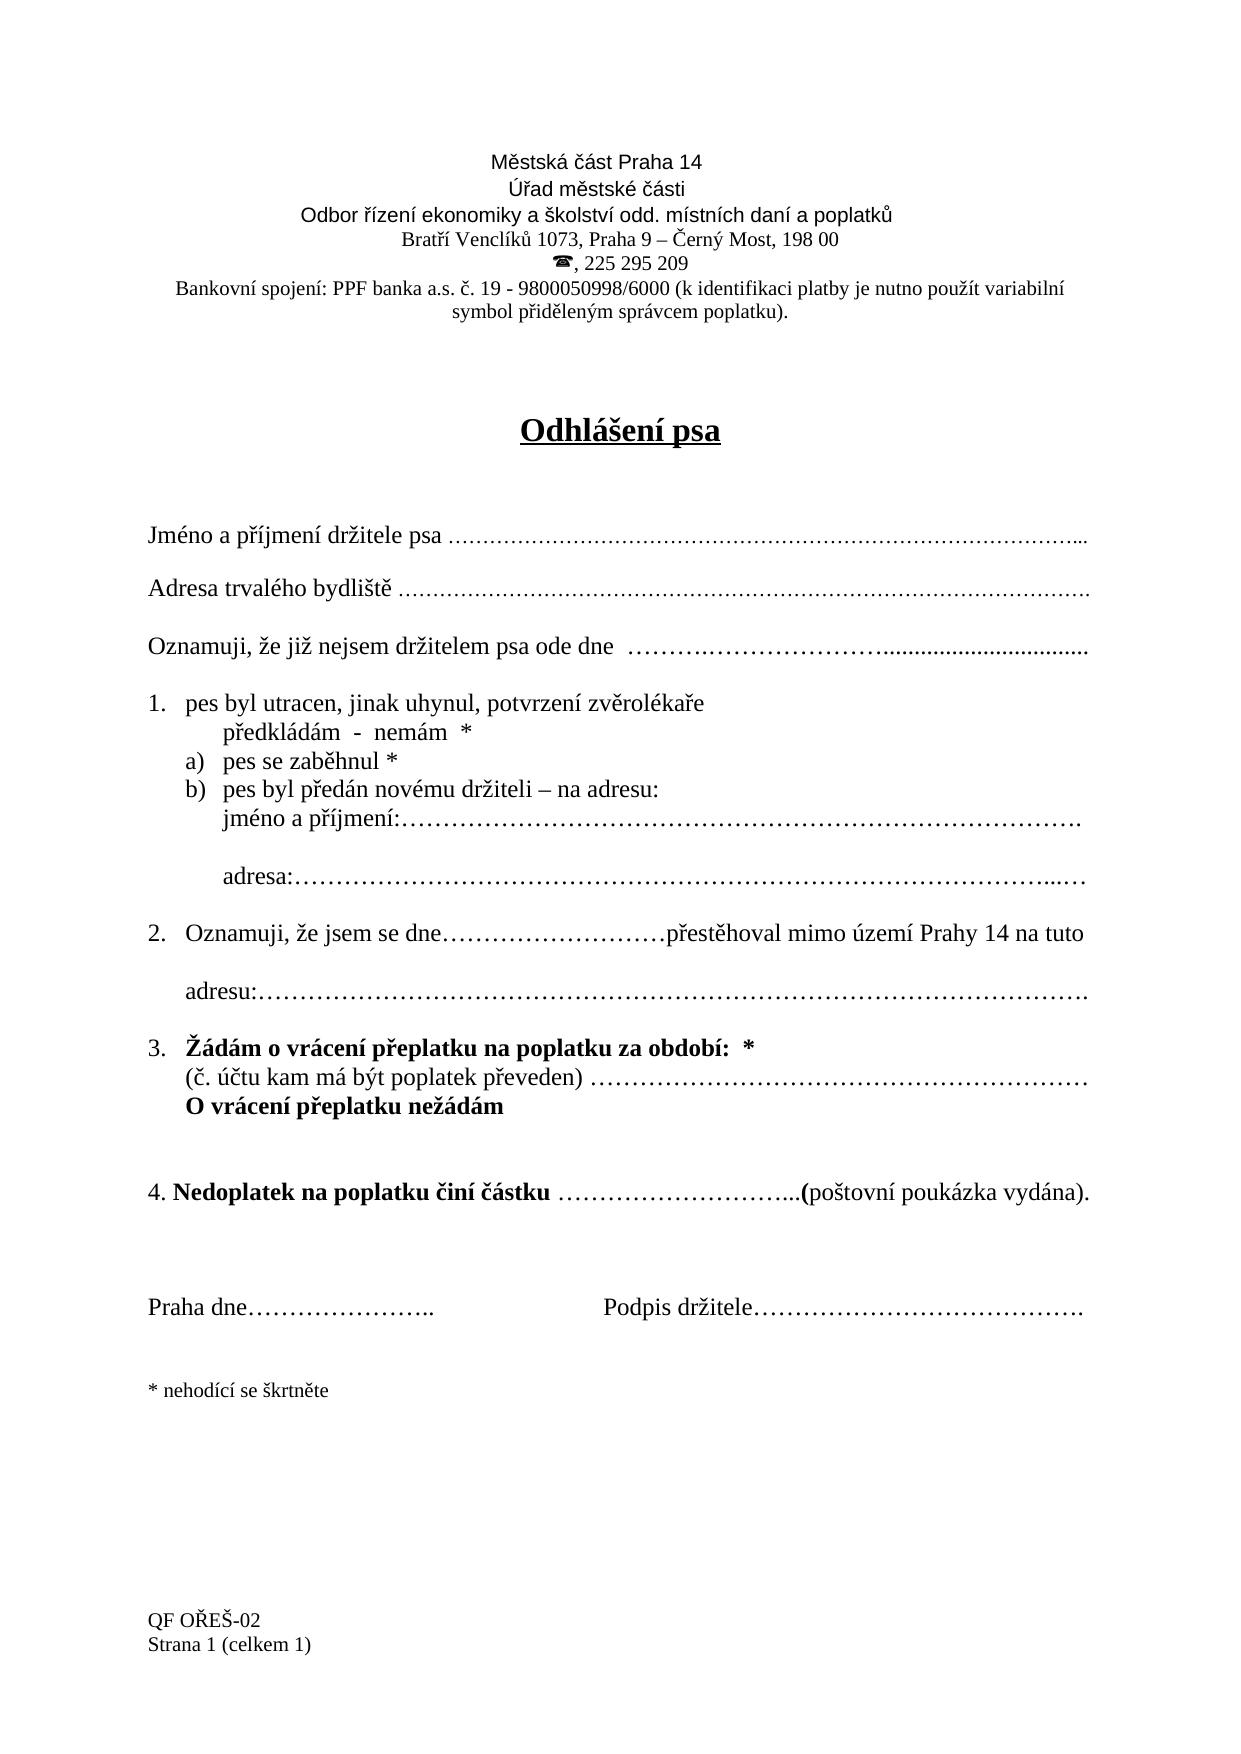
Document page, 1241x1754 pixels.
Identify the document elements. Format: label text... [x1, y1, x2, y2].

text Bankovní spojení: PPF banka a.s. č. 19 - 9800050998/6000 (k identifikaci platby je nutno použít variabilní symbol přiděleným správcem poplatku). [148, 275, 1093, 323]
text (č. účtu kam má být poplatek převeden) …………………………………………………… [185, 1062, 1093, 1091]
text Praha dne………………….. Podpis držitele…………………………………. [148, 1292, 1093, 1321]
list Oznamuji, že jsem se dne………………………přestěhoval mimo území Prahy 14 na tuto [148, 918, 1093, 947]
text jméno a příjmení:………………………………………………………………………. [223, 803, 1093, 832]
text 4. Nedoplatek na poplatku činí částku ………………………...(poštovní poukázka vydána). [148, 1177, 1093, 1206]
text adresu:………………………………………………………………………………………. [185, 976, 1093, 1004]
text adresa:………………………………………………………………………………...… [223, 861, 1093, 889]
text Bratří Venclíků 1073, Praha 9 – Černý Most, 198 00 [148, 227, 1093, 251]
list pes byl předán novému držiteli – na adresu: [185, 774, 1093, 803]
table_cell Odbor řízení ekonomiky a školství odd. místních daní a poplatků [147, 201, 1047, 227]
subtitle Odhlášení psa [148, 410, 1093, 448]
list pes byl utracen, jinak uhynul, potvrzení zvěrolékaře [148, 688, 1093, 717]
text Jméno a příjmení držitele psa ………………………………………………………………………………... [148, 521, 1093, 549]
list pes se zaběhnul * [185, 746, 1093, 774]
table_cell Úřad městské části [147, 174, 1047, 201]
text , 225 295 209 [148, 251, 1093, 275]
text předkládám - nemám * [223, 717, 1093, 746]
text O vrácení přeplatku nežádám [185, 1091, 1093, 1119]
text Adresa trvalého bydliště ………………………………………………………………………………………. [148, 573, 1093, 602]
table_header Městská část Praha 14 [147, 148, 1047, 174]
text 3. Žádám o vrácení přeplatku na poplatku za období: * [148, 1033, 1093, 1062]
text * nehodící se škrtněte [148, 1378, 1093, 1402]
text Oznamuji, že již nejsem držitelem psa ode dne ……….…………………................................. [148, 631, 1093, 659]
